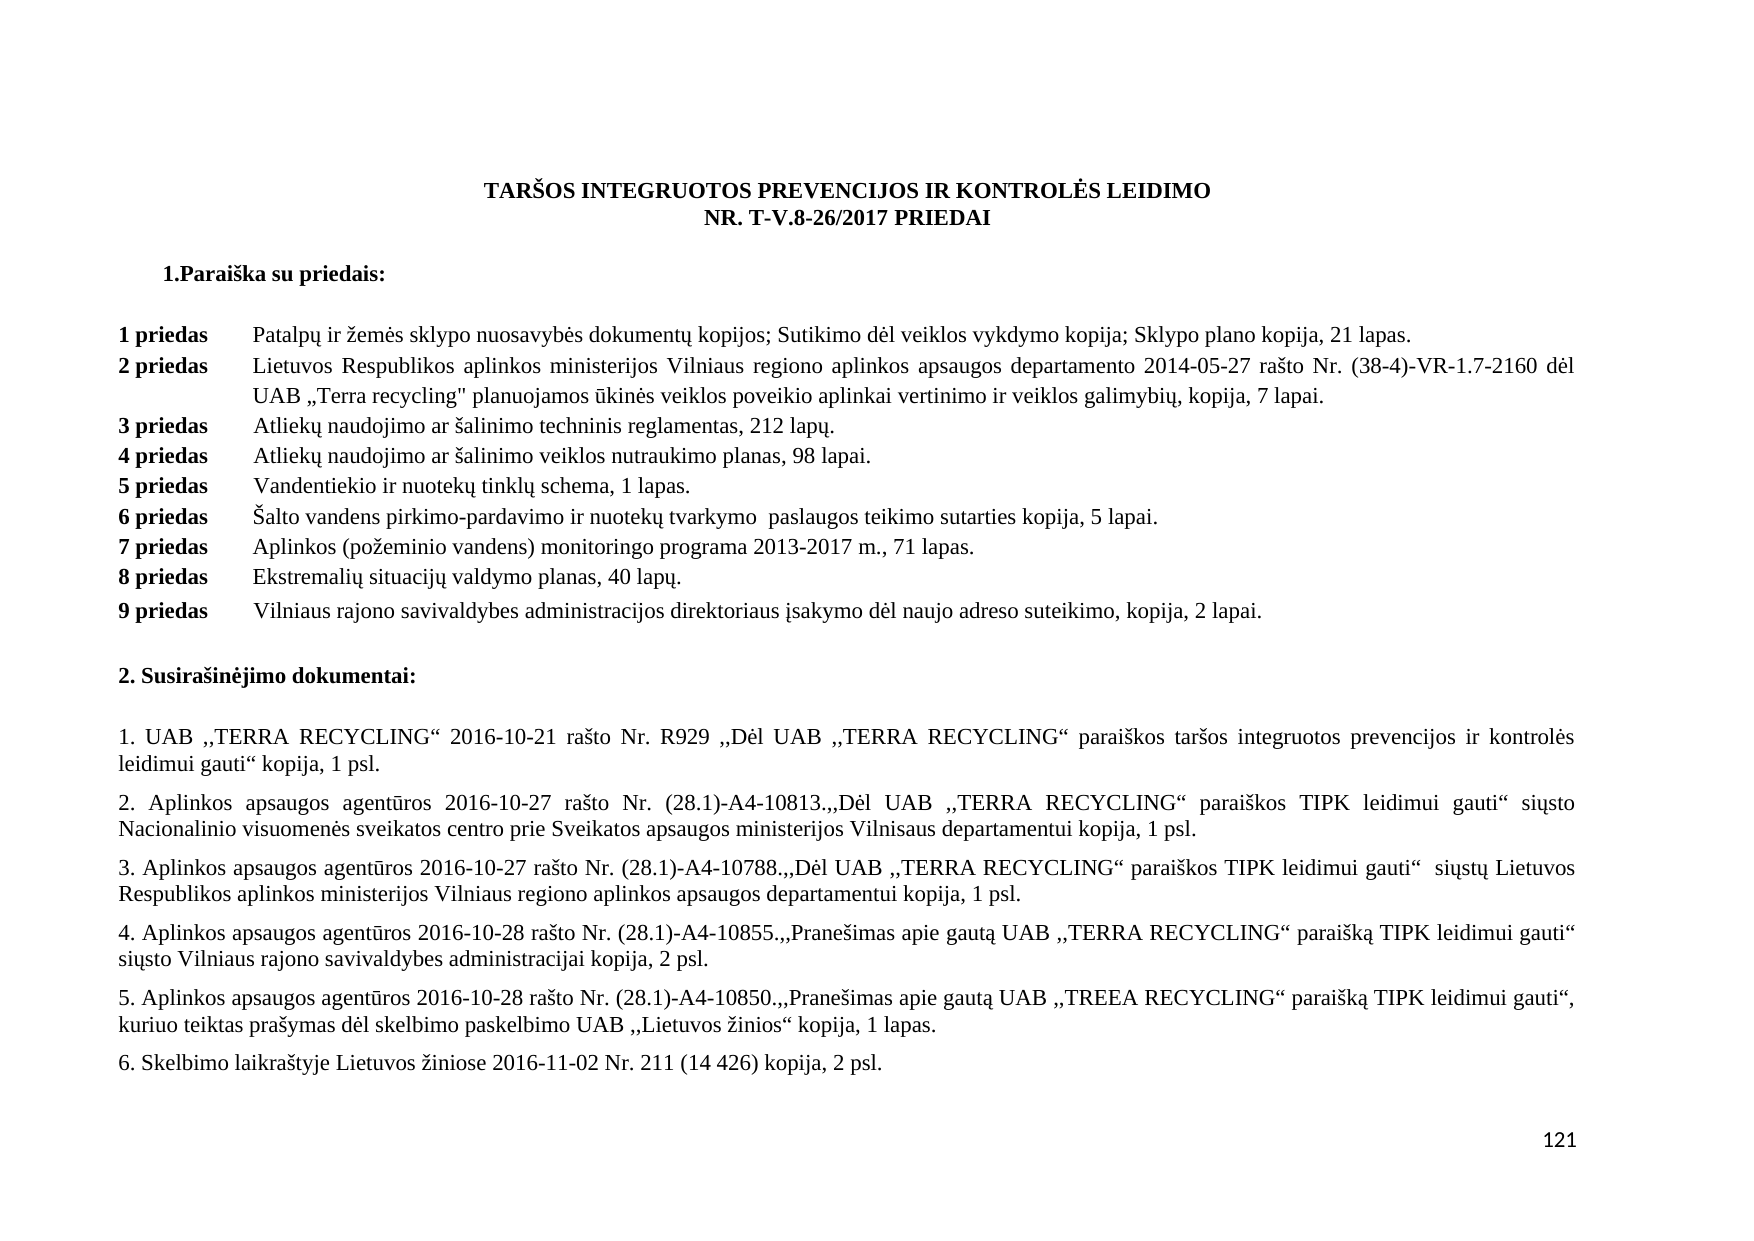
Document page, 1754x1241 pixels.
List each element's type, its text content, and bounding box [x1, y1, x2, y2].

text 4. Aplinkos apsaugos agentūros 2016-10-28 rašto Nr. (28.1)-A4-10855.,,Pranešimas apie gautą UAB ,,TERRA RECYCLING“ paraišką TIPK leidimui gauti“ siųsto Vilniaus rajono savivaldybes administracijai kopija, 2 psl. [118, 919, 1577, 972]
text 5 priedas Vandentiekio ir nuotekų tinklų schema, 1 lapas. [118, 472, 1577, 499]
text 9 priedas Vilniaus rajono savivaldybes administracijos direktoriaus įsakymo dėl naujo adreso suteikimo, kopija, 2 lapai. [118, 597, 1577, 624]
text 5. Aplinkos apsaugos agentūros 2016-10-28 rašto Nr. (28.1)-A4-10850.,,Pranešimas apie gautą UAB ,,TREEA RECYCLING“ paraišką TIPK leidimui gauti“, kuriuo teiktas prašymas dėl skelbimo paskelbimo UAB ,,Lietuvos žinios“ kopija, 1 lapas. [118, 984, 1577, 1037]
text 2. Susirašinėjimo dokumentai: [118, 662, 1577, 689]
text 1.Paraiška su priedais: [162, 260, 1577, 287]
text TARŠOS INTEGRUOTOS PREVENCIJOS IR KONTROLĖS LEIDIMO [118, 177, 1577, 203]
text 1. UAB ,,TERRA RECYCLING“ 2016-10-21 rašto Nr. R929 ,,Dėl UAB ,,TERRA RECYCLING“ paraiškos taršos integruotos prevencijos ir kontrolės leidimui gauti“ kopija, 1 psl. [118, 723, 1577, 776]
text 8 priedas Ekstremalių situacijų valdymo planas, 40 lapų. [118, 563, 1577, 589]
text 7 priedas Aplinkos (požeminio vandens) monitoringo programa 2013-2017 m., 71 lapas. [118, 533, 1577, 559]
text 1 priedas Patalpų ir žemės sklypo nuosavybės dokumentų kopijos; Sutikimo dėl veiklos vykdymo kopija; Sklypo plano kopija, 21 lapas. [118, 321, 1577, 348]
text 3. Aplinkos apsaugos agentūros 2016-10-27 rašto Nr. (28.1)-A4-10788.,,Dėl UAB ,,TERRA RECYCLING“ paraiškos TIPK leidimui gauti“ siųstų Lietuvos Respublikos aplinkos ministerijos Vilniaus regiono aplinkos apsaugos departamentui kopija, 1 psl. [118, 854, 1577, 907]
text 2. Aplinkos apsaugos agentūros 2016-10-27 rašto Nr. (28.1)-A4-10813.,,Dėl UAB ,,TERRA RECYCLING“ paraiškos TIPK leidimui gauti“ siųsto Nacionalinio visuomenės sveikatos centro prie Sveikatos apsaugos ministerijos Vilnisaus departamentui kopija, 1 psl. [118, 789, 1577, 841]
text 3 priedas Atliekų naudojimo ar šalinimo techninis reglamentas, 212 lapų. [118, 412, 1577, 438]
text 6. Skelbimo laikraštyje Lietuvos žiniose 2016-11-02 Nr. 211 (14 426) kopija, 2 psl. [118, 1049, 1577, 1076]
text 4 priedas Atliekų naudojimo ar šalinimo veiklos nutraukimo planas, 98 lapai. [118, 442, 1577, 469]
text NR. t-V.8-26/2017 PRIEDAI [118, 203, 1577, 230]
text 6 priedas Šalto vandens pirkimo-pardavimo ir nuotekų tvarkymo paslaugos teikimo sutarties kopija, 5 lapai. [118, 503, 1577, 529]
text 2 priedas Lietuvos Respublikos aplinkos ministerijos Vilniaus regiono aplinkos apsaugos departamento 2014-05-27 rašto Nr. (38-4)-VR-1.7-2160 dėl UAB „Terra recycling" planuojamos ūkinės veiklos poveikio aplinkai vertinimo ir veiklos galimybių, kopija, 7 lapai. [118, 352, 1577, 408]
